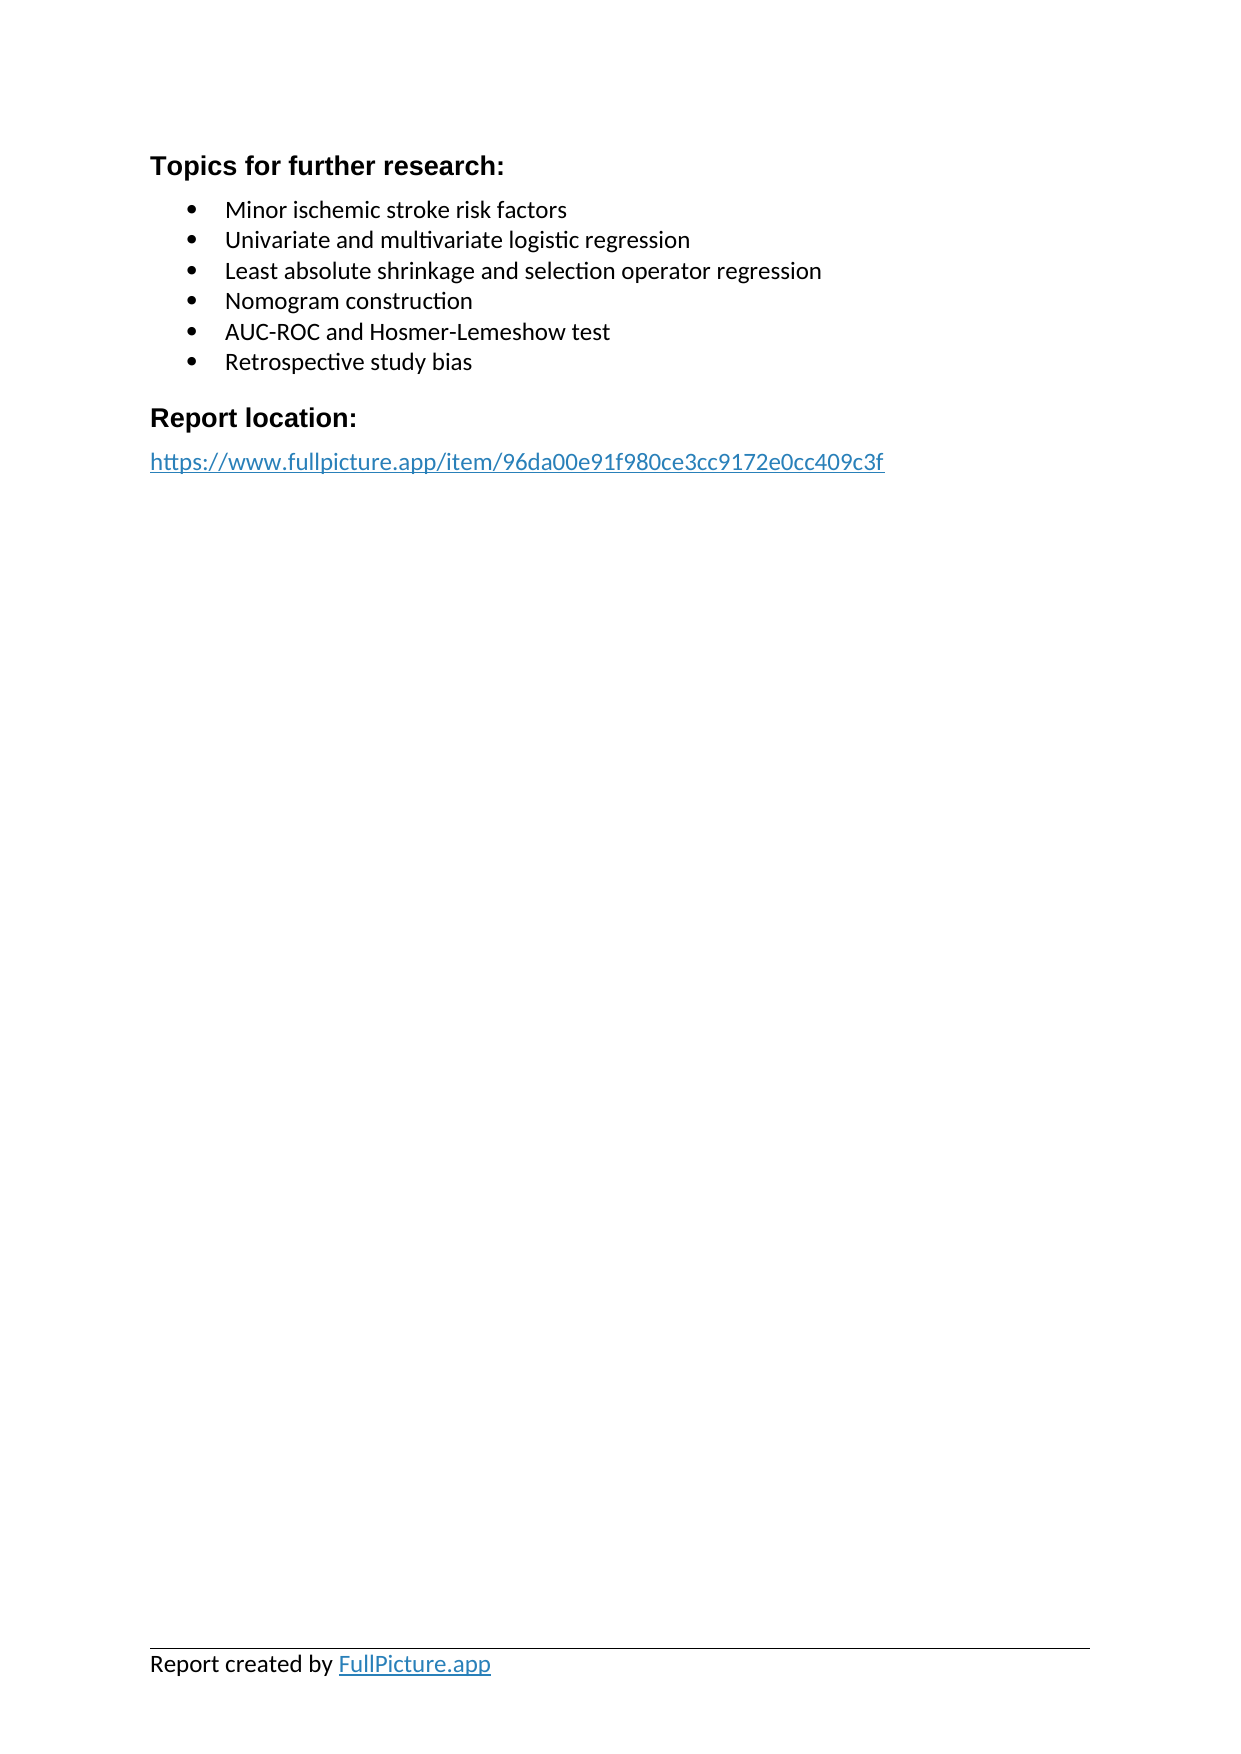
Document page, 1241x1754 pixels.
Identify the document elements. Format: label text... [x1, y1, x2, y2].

list Least absolute shrinkage and selection operator regression [187, 255, 1090, 285]
text https://www.fullpicture.app/item/96da00e91f980ce3cc9172e0cc409c3f [150, 446, 1090, 476]
list AUC-ROC and Hosmer-Lemeshow test [187, 316, 1090, 346]
subtitle Topics for further research: [150, 150, 1090, 181]
list Minor ischemic stroke risk factors [187, 194, 1090, 224]
subtitle Report location: [150, 402, 1090, 433]
list Retrospective study bias [187, 346, 1090, 377]
list Univariate and multivariate logistic regression [187, 224, 1090, 255]
list Nomogram construction [187, 285, 1090, 316]
